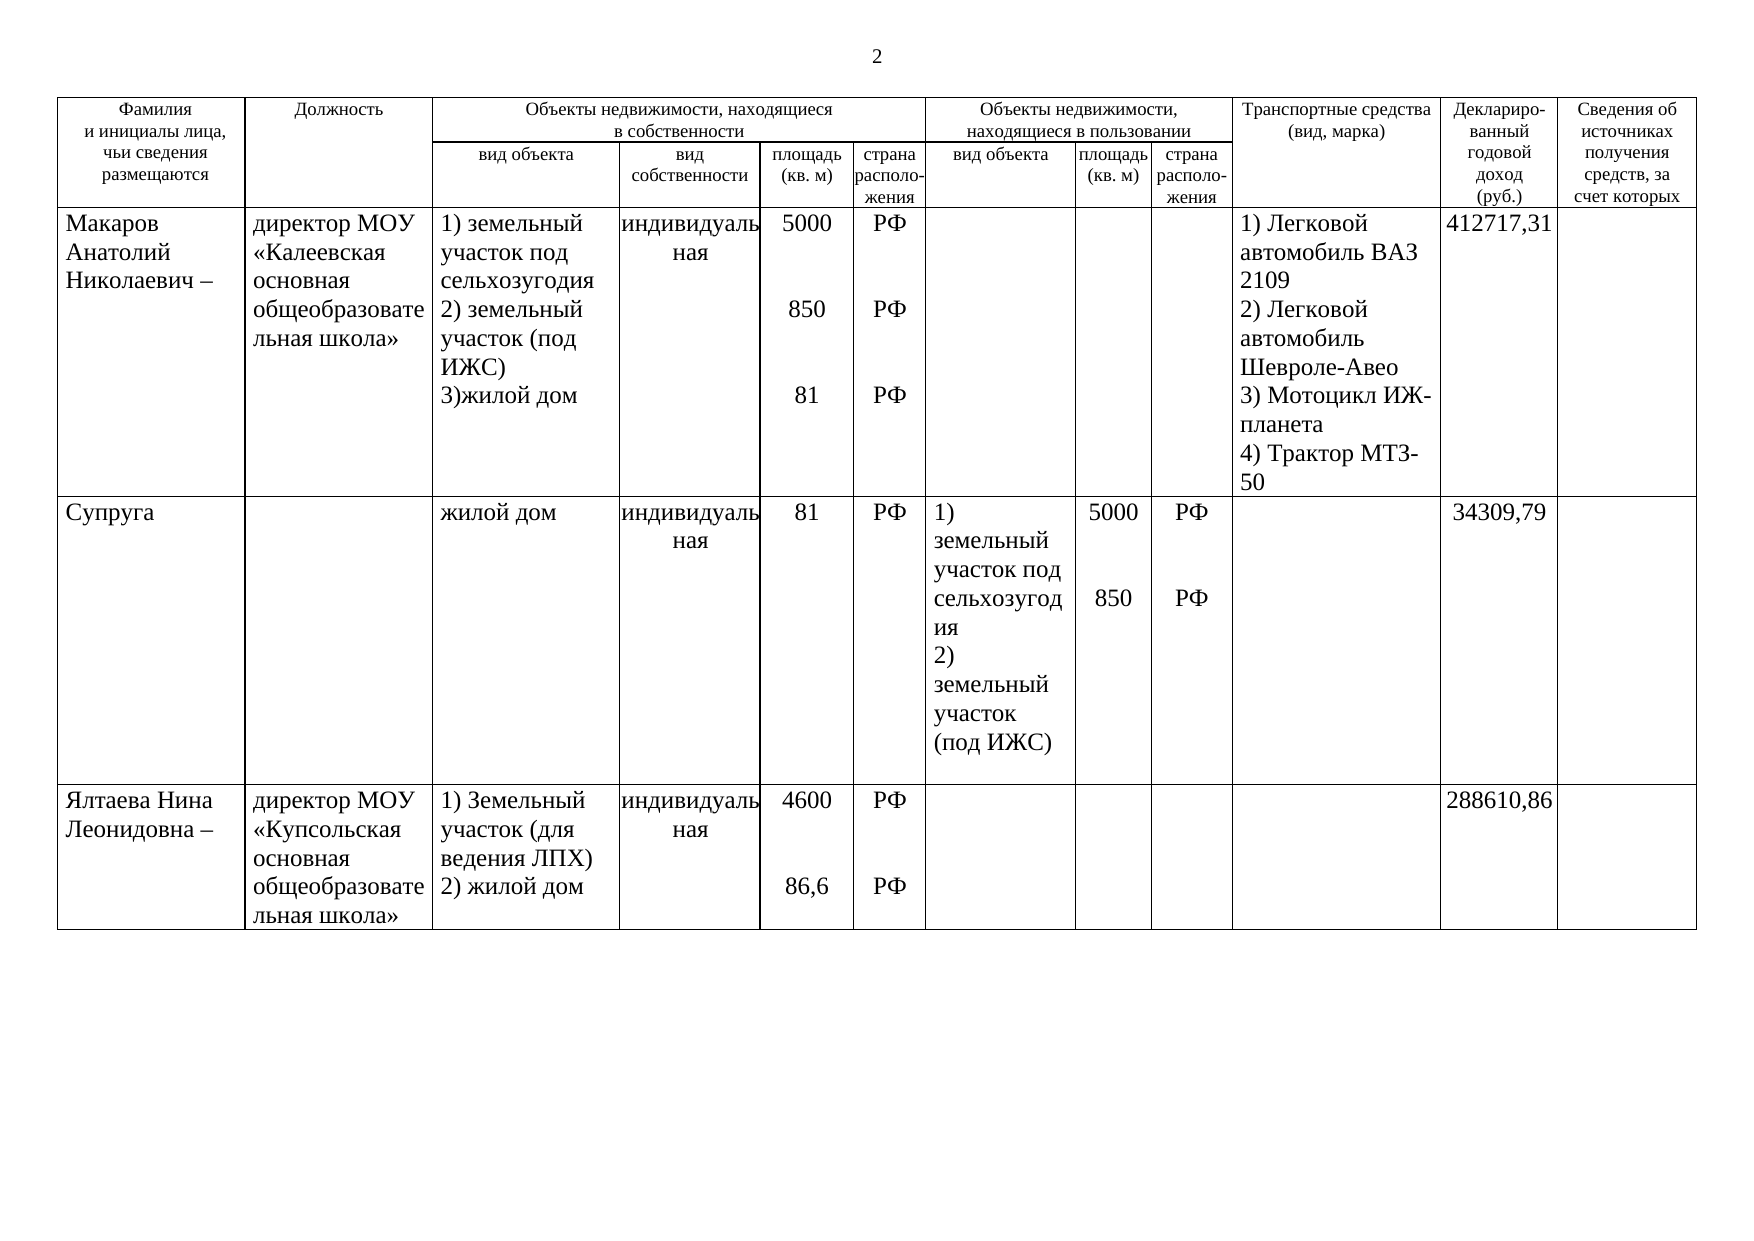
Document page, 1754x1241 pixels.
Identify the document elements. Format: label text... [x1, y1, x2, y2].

table_cell 5000 850 81 [761, 208, 853, 496]
table_cell индивидуальная [620, 785, 759, 929]
table_cell [926, 208, 1075, 496]
table_cell [1076, 208, 1151, 496]
table_cell [1233, 785, 1440, 929]
table_header Деклариро-ванный годовой доход (руб.) [1441, 98, 1557, 207]
table_cell жилой дом [433, 497, 619, 784]
table_cell [1558, 785, 1696, 929]
table_cell [1233, 497, 1440, 784]
table_cell 1) Легковой автомобиль ВАЗ 2109 2) Легковой автомобиль Шевроле-Авео 3) Мотоцикл ИЖ-планета 4) Трактор МТЗ-50 [1233, 208, 1440, 496]
table_cell [246, 497, 432, 784]
table_header Объекты недвижимости, находящиеся в пользовании [926, 98, 1232, 141]
table_cell 412717,31 [1441, 208, 1557, 496]
table_cell РФ РФ [1152, 497, 1232, 784]
table_cell 5000 850 [1076, 497, 1151, 784]
table_cell РФ РФ [854, 785, 925, 929]
table_header Сведения об источниках получения средств, за счет которых совершена сделка (вид приобретенного имущества, источники) [1558, 98, 1696, 207]
table_cell страна располо-жения [854, 143, 925, 207]
table_cell страна располо-жения [1152, 143, 1232, 207]
table_cell 81 [761, 497, 853, 784]
table_cell индивидуальная [620, 497, 759, 784]
table_cell [1558, 208, 1696, 496]
table_cell площадь (кв. м) [761, 143, 853, 207]
table_header Должность [246, 98, 432, 207]
table_cell [1152, 785, 1232, 929]
table_cell [1152, 208, 1232, 496]
table_cell вид объекта [433, 143, 619, 207]
table_cell вид объекта [926, 143, 1075, 207]
table_cell Супруга [58, 497, 244, 784]
table_cell площадь (кв. м) [1076, 143, 1151, 207]
table_cell РФ РФ РФ [854, 208, 925, 496]
table_cell 1) Земельный участок (для ведения ЛПХ) 2) жилой дом [433, 785, 619, 929]
table_cell 1) земельный участок под сельхозугодия 2) земельный участок (под ИЖС) [926, 497, 1075, 784]
table_cell Ялтаева Нина Леонидовна – [58, 785, 244, 929]
table_cell [1076, 785, 1151, 929]
table_cell 34309,79 [1441, 497, 1557, 784]
table_cell [926, 785, 1075, 929]
table_cell директор МОУ «Калеевская основная общеобразовательная школа» [246, 208, 432, 496]
table_header Объекты недвижимости, находящиеся в собственности [433, 98, 925, 141]
table_cell 288610,86 [1441, 785, 1557, 929]
table_header Фамилия и инициалы лица, чьи сведения размещаются [58, 98, 244, 207]
table_cell 1) земельный участок под сельхозугодия 2) земельный участок (под ИЖС) 3)жилой дом [433, 208, 619, 496]
table_cell директор МОУ «Купсольская основная общеобразовательная школа» [246, 785, 432, 929]
table_header Транспортные средства (вид, марка) [1233, 98, 1440, 207]
table_cell вид собственности [620, 143, 759, 207]
table_cell [1558, 497, 1696, 784]
table_cell РФ [854, 497, 925, 784]
table_cell индивидуальная [620, 208, 759, 496]
table_cell Макаров Анатолий Николаевич – [58, 208, 244, 496]
table_cell 4600 86,6 [761, 785, 853, 929]
